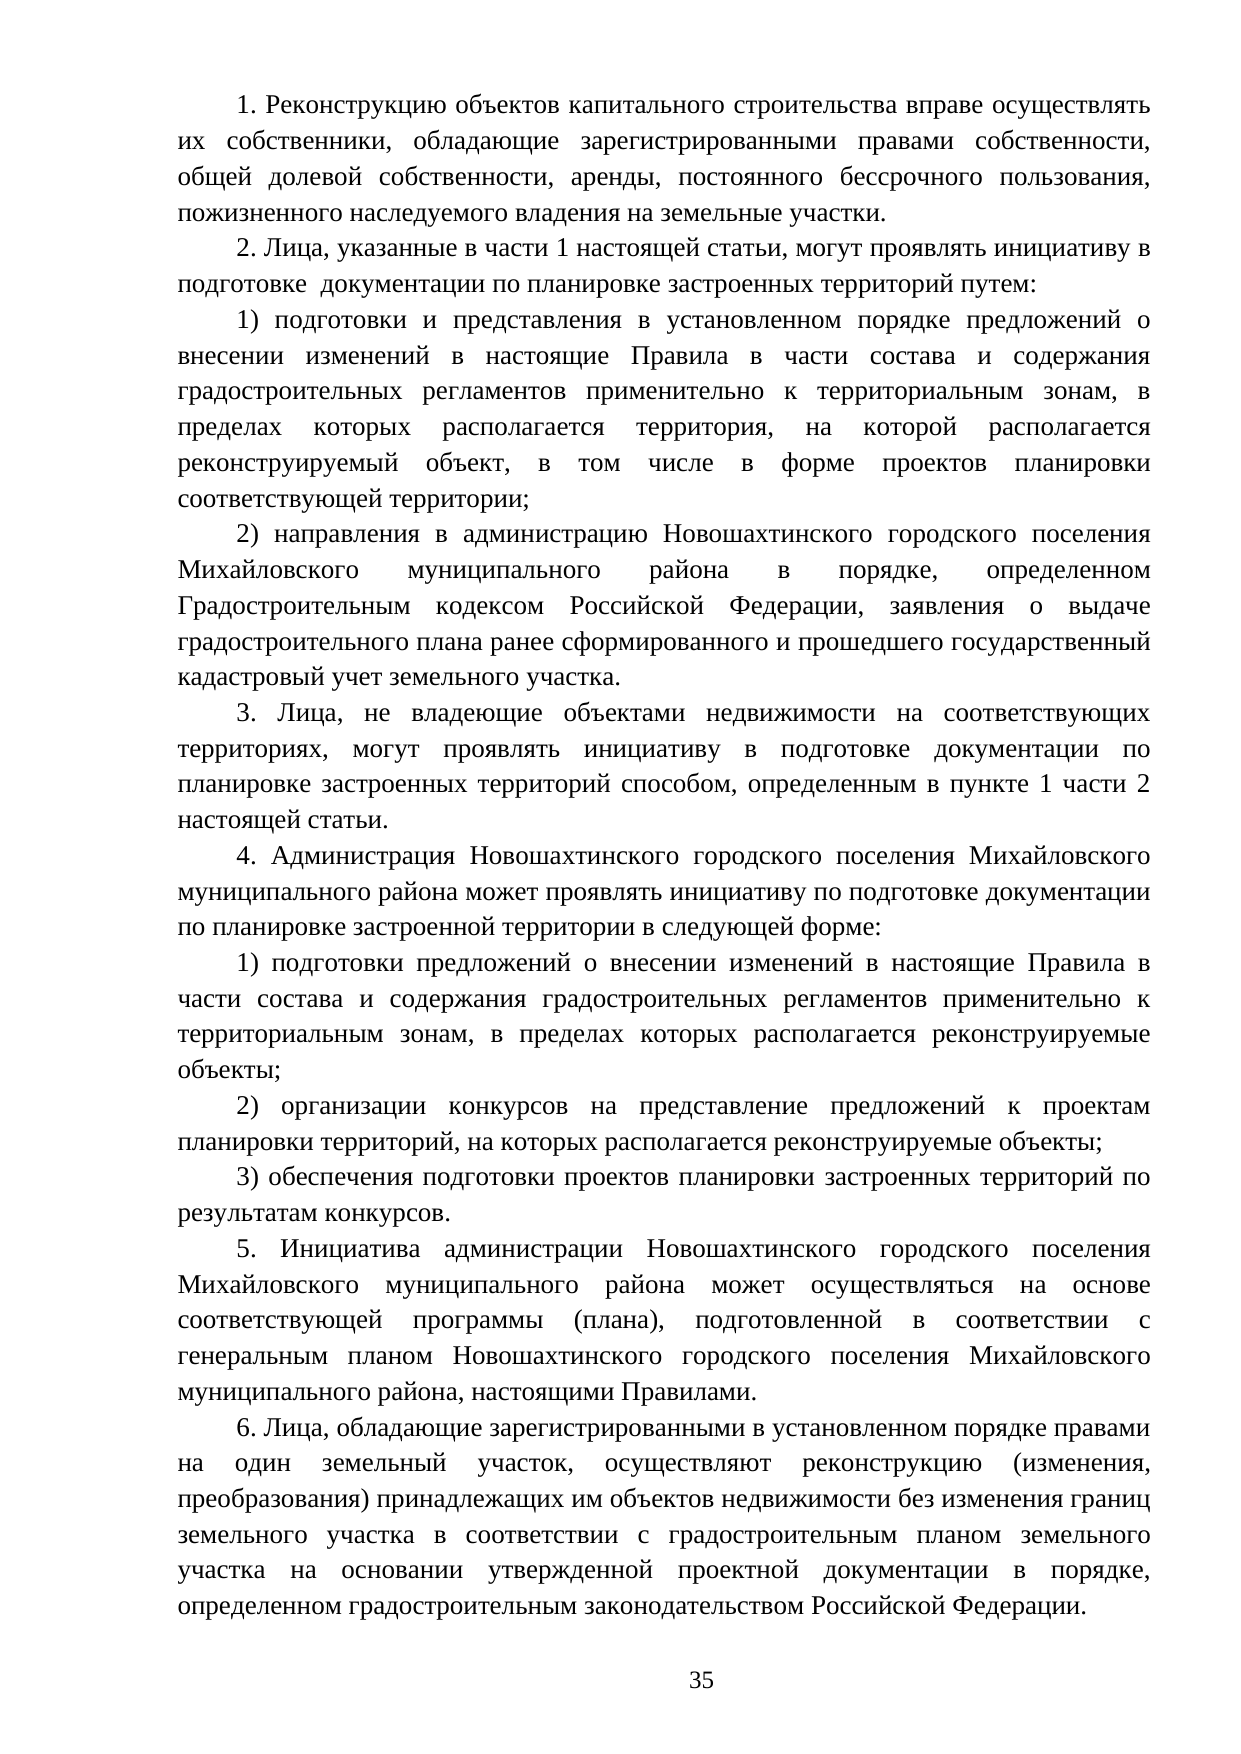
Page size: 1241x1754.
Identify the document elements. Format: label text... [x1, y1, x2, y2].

text 1. Реконструкцию объектов капитального строительства вправе осуществлять их собственники, обладающие зарегистрированными правами собственности, общей долевой собственности, аренды, постоянного бессрочного пользования, пожизненного наследуемого владения на земельные участки. [177, 89, 1152, 227]
text 3. Лица, не владеющие объектами недвижимости на соответствующих территориях, могут проявлять инициативу в подготовке документации по планировке застроенных территорий способом, определенным в пункте 1 части 2 настоящей статьи. [177, 696, 1152, 834]
text 1) подготовки предложений о внесении изменений в настоящие Правила в части состава и содержания градостроительных регламентов применительно к территориальным зонам, в пределах которых располагается реконструируемые объекты; [177, 946, 1152, 1084]
text 2. Лица, указанные в части 1 настоящей статьи, могут проявлять инициативу в подготовке документации по планировке застроенных территорий путем: [177, 232, 1152, 298]
text 6. Лица, обладающие зарегистрированными в установленном порядке правами на один земельный участок, осуществляют реконструкцию (изменения, преобразования) принадлежащих им объектов недвижимости без изменения границ земельного участка в соответствии с градостроительным планом земельного участка на основании утвержденной проектной документации в порядке, определенном градостроительным законодательством Российской Федерации. [177, 1411, 1152, 1620]
text 1) подготовки и представления в установленном порядке предложений о внесении изменений в настоящие Правила в части состава и содержания градостроительных регламентов применительно к территориальным зонам, в пределах которых располагается территория, на которой располагается реконструируемый объект, в том числе в форме проектов планировки соответствующей территории; [177, 303, 1152, 513]
text 3) обеспечения подготовки проектов планировки застроенных территорий по результатам конкурсов. [177, 1161, 1152, 1227]
text 5. Инициатива администрации Новошахтинского городского поселения Михайловского муниципального района может осуществляться на основе соответствующей программы (плана), подготовленной в соответствии с генеральным планом Новошахтинского городского поселения Михайловского муниципального района, настоящими Правилами. [177, 1232, 1152, 1406]
text 2) направления в администрацию Новошахтинского городского поселения Михайловского муниципального района в порядке, определенном Градостроительным кодексом Российской Федерации, заявления о выдаче градостроительного плана ранее сформированного и прошедшего государственный кадастровый учет земельного участка. [177, 517, 1152, 691]
text 4. Администрация Новошахтинского городского поселения Михайловского муниципального района может проявлять инициативу по подготовке документации по планировке застроенной территории в следующей форме: [177, 839, 1152, 942]
text 2) организации конкурсов на представление предложений к проектам планировки территорий, на которых располагается реконструируемые объекты; [177, 1089, 1152, 1156]
